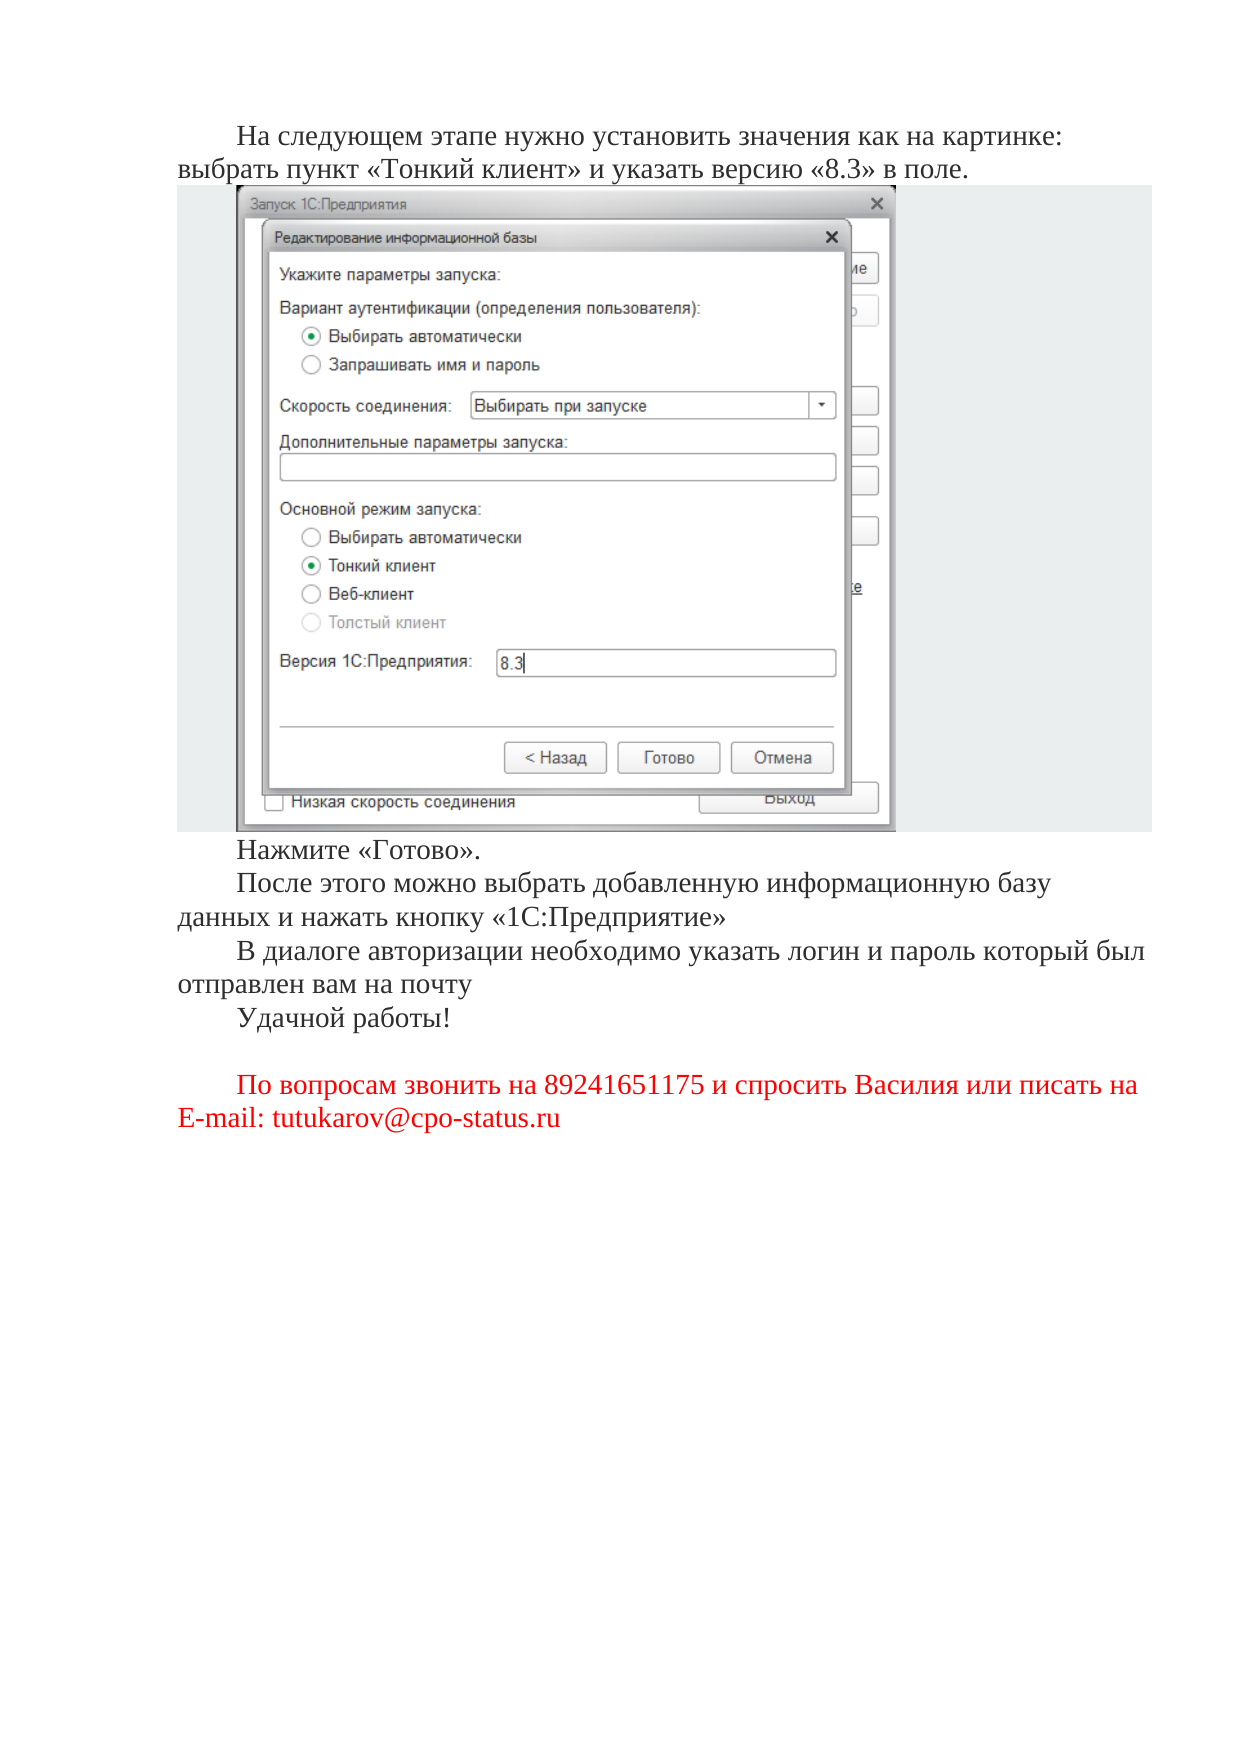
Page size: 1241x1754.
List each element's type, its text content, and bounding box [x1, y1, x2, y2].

text На следующем этапе нужно установить значения как на картинке: выбрать пункт «Тонкий клиент» и указать версию «8.3» в поле. [177, 118, 1152, 185]
text После этого можно выбрать добавленную информационную базу данных и нажать кнопку «1С:Предприятие» [177, 866, 1152, 933]
text Нажмите «Готово». [177, 832, 1152, 866]
text Удачной работы! [177, 1000, 1152, 1033]
text В диалоге авторизации необходимо указать логин и пароль который был отправлен вам на почту [177, 933, 1152, 1000]
text По вопросам звонить на 89241651175 и спросить Василия или писать на Е-mail: tutukarov@cpo-status.ru [177, 1067, 1152, 1134]
picture [236, 185, 896, 832]
